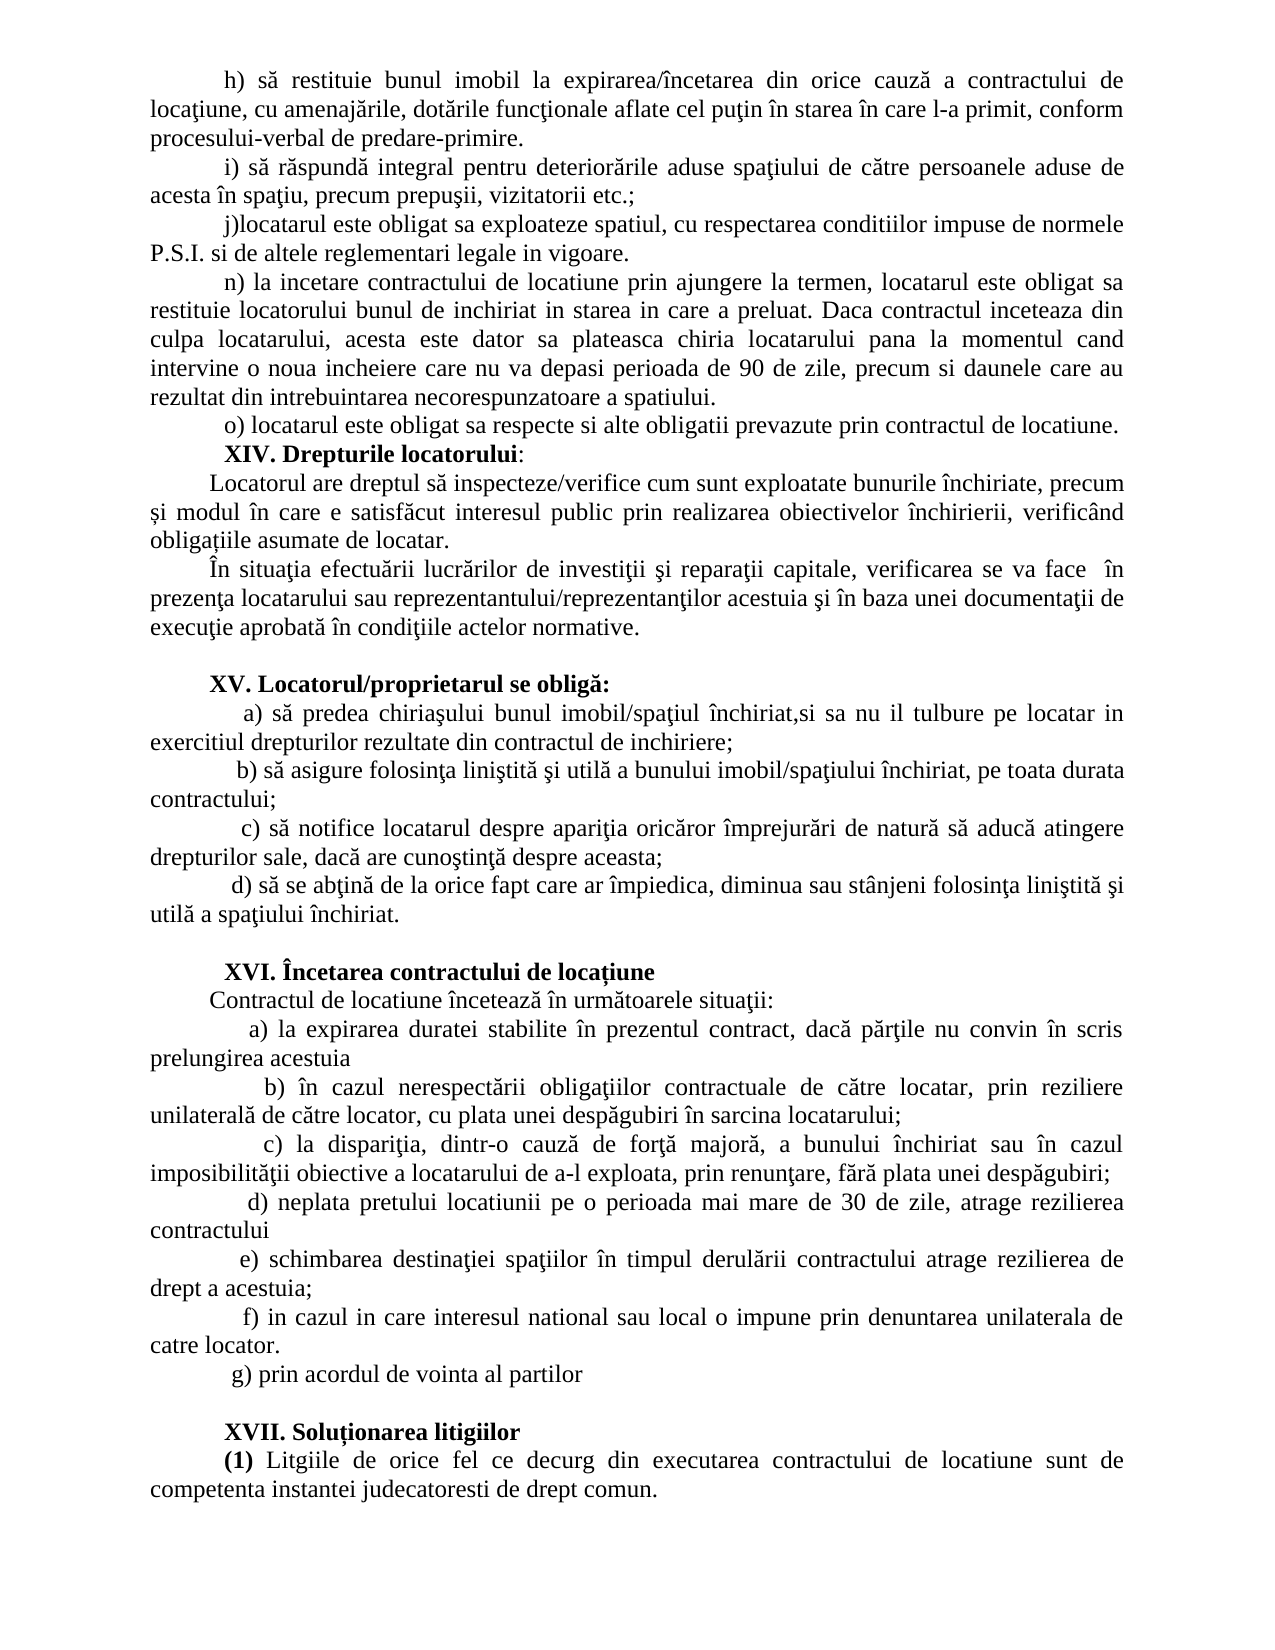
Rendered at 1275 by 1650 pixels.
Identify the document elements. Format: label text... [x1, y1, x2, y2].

text h) să restituie bunul imobil la expirarea/încetarea din orice cauză a contractului de locaţiune, cu amenajările, dotările funcţionale aflate cel puţin în starea în care l-a primit, conform procesului-verbal de predare-primire. [150, 66, 1125, 152]
text XIV. Drepturile locatorului: [150, 439, 1125, 468]
text a) la expirarea duratei stabilite în prezentul contract, dacă părţile nu convin în scris prelungirea acestuia [150, 1014, 1125, 1072]
text e) schimbarea destinaţiei spaţiilor în timpul derulării contractului atrage rezilierea de drept a acestuia; [150, 1244, 1125, 1302]
text d) neplata pretului locatiunii pe o perioada mai mare de 30 de zile, atrage rezilierea contractului [150, 1187, 1125, 1244]
text c) să notifice locatarul despre apariţia oricăror împrejurări de natură să aducă atingere drepturilor sale, dacă are cunoştinţă despre aceasta; [150, 813, 1125, 871]
text o) locatarul este obligat sa respecte si alte obligatii prevazute prin contractul de locatiune. [150, 411, 1125, 439]
text Locatorul are dreptul să inspecteze/verifice cum sunt exploatate bunurile închiriate, precum și modul în care e satisfăcut interesul public prin realizarea obiectivelor închirierii, verificând obligațiile asumate de locatar. [150, 468, 1125, 554]
text n) la incetare contractului de locatiune prin ajungere la termen, locatarul este obligat sa restituie locatorului bunul de inchiriat in starea in care a preluat. Daca contractul inceteaza din culpa locatarului, acesta este dator sa plateasca chiria locatarului pana la momentul cand intervine o noua incheiere care nu va depasi perioada de 90 de zile, precum si daunele care au rezultat din intrebuintarea necorespunzatoare a spatiului. [150, 267, 1125, 411]
text i) să răspundă integral pentru deteriorările aduse spaţiului de către persoanele aduse de acesta în spaţiu, precum prepuşii, vizitatorii etc.; [150, 152, 1125, 209]
text (1) Litgiile de orice fel ce decurg din executarea contractului de locatiune sunt de competenta instantei judecatoresti de drept comun. [150, 1446, 1125, 1503]
text f) in cazul in care interesul national sau local o impune prin denuntarea unilaterala de catre locator. [150, 1302, 1125, 1359]
text XV. Locatorul/proprietarul se obligă: [150, 669, 1125, 698]
text j)locatarul este obligat sa exploateze spatiul, cu respectarea conditiilor impuse de normele P.S.I. si de altele reglementari legale in vigoare. [150, 209, 1125, 267]
text g) prin acordul de vointa al partilor [150, 1359, 1125, 1388]
text În situaţia efectuării lucrărilor de investiţii şi reparaţii capitale, verificarea se va face în prezenţa locatarului sau reprezentantului/reprezentanţilor acestuia şi în baza unei documentaţii de execuţie aprobată în condiţiile actelor normative. [150, 554, 1125, 641]
text Contractul de locatiune încetează în următoarele situaţii: [150, 986, 1125, 1014]
text d) să se abţină de la orice fapt care ar împiedica, diminua sau stânjeni folosinţa liniştită şi utilă a spaţiului închiriat. [150, 871, 1125, 928]
text XVI. Încetarea contractului de locațiune [150, 957, 1125, 986]
text a) să predea chiriaşului bunul imobil/spaţiul închiriat,si sa nu il tulbure pe locatar in exercitiul drepturilor rezultate din contractul de inchiriere; [150, 698, 1125, 756]
text b) să asigure folosinţa liniştită şi utilă a bunului imobil/spaţiului închiriat, pe toata durata contractului; [150, 756, 1125, 813]
text b) în cazul nerespectării obligaţiilor contractuale de către locatar, prin reziliere unilaterală de către locator, cu plata unei despăgubiri în sarcina locatarului; [150, 1072, 1125, 1129]
text c) la dispariţia, dintr-o cauză de forţă majoră, a bunului închiriat sau în cazul imposibilităţii obiective a locatarului de a-l exploata, prin renunţare, fără plata unei despăgubiri; [150, 1129, 1125, 1187]
text XVII. Soluționarea litigiilor [150, 1417, 1125, 1446]
